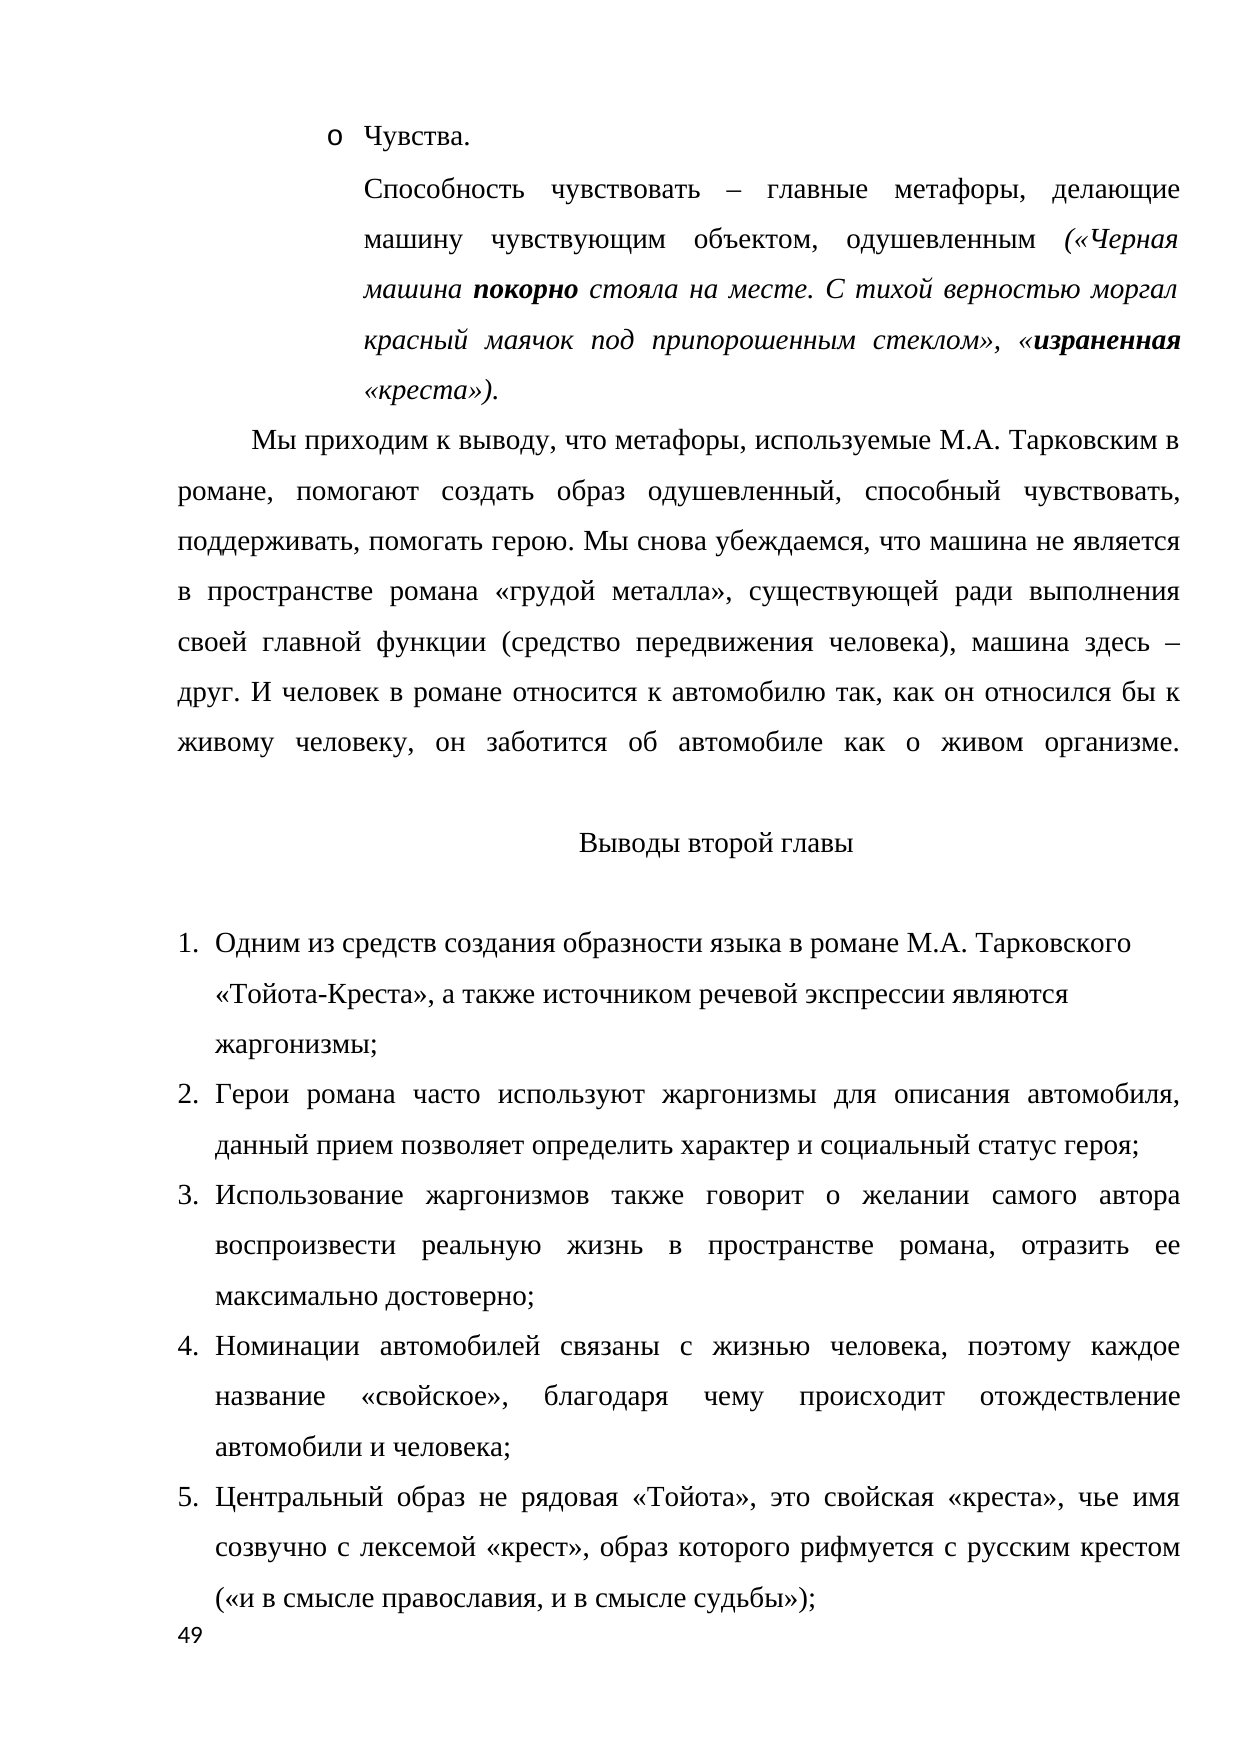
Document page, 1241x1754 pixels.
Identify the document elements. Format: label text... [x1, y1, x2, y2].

list Одним из средств создания образности языка в романе М.А. Тарковского «Тойота-Креста», а также источником речевой экспрессии являются жаргонизмы; [177, 926, 1181, 1060]
text Мы приходим к выводу, что метафоры, используемые М.А. Тарковским в романе, помогают создать образ одушевленный, способный чувствовать, поддерживать, помогать герою. Мы снова убеждаемся, что машина не является в пространстве романа «грудой металла», существующей ради выполнения своей главной функции (средство передвижения человека), машина здесь – друг. И человек в романе относится к автомобилю так, как он относился бы к живому человеку, он заботится об автомобиле как о живом организме. [177, 422, 1181, 808]
text Выводы второй главы [177, 825, 1181, 858]
list Герои романа часто используют жаргонизмы для описания автомобиля, данный прием позволяет определить характер и социальный статус героя; [177, 1077, 1181, 1160]
list Номинации автомобилей связаны с жизнью человека, поэтому каждое название «свойское», благодаря чему происходит отождествление автомобили и человека; [177, 1328, 1181, 1462]
list Центральный образ не рядовая «Тойота», это свойская «креста», чье имя созвучно с лексемой «крест», образ которого рифмуется с русским крестом («и в смысле православия, и в смысле судьбы»); [177, 1479, 1181, 1613]
list Использование жаргонизмов также говорит о желании самого автора воспроизвести реальную жизнь в пространстве романа, отразить ее максимально достоверно; [177, 1177, 1181, 1311]
list Чувства. Способность чувствовать – главные метафоры, делающие машину чувствующим объектом, одушевленным («Черная машина покорно стояла на месте. С тихой верностью моргал красный маячок под припорошенным стеклом», «израненная «креста»). [326, 118, 1181, 406]
